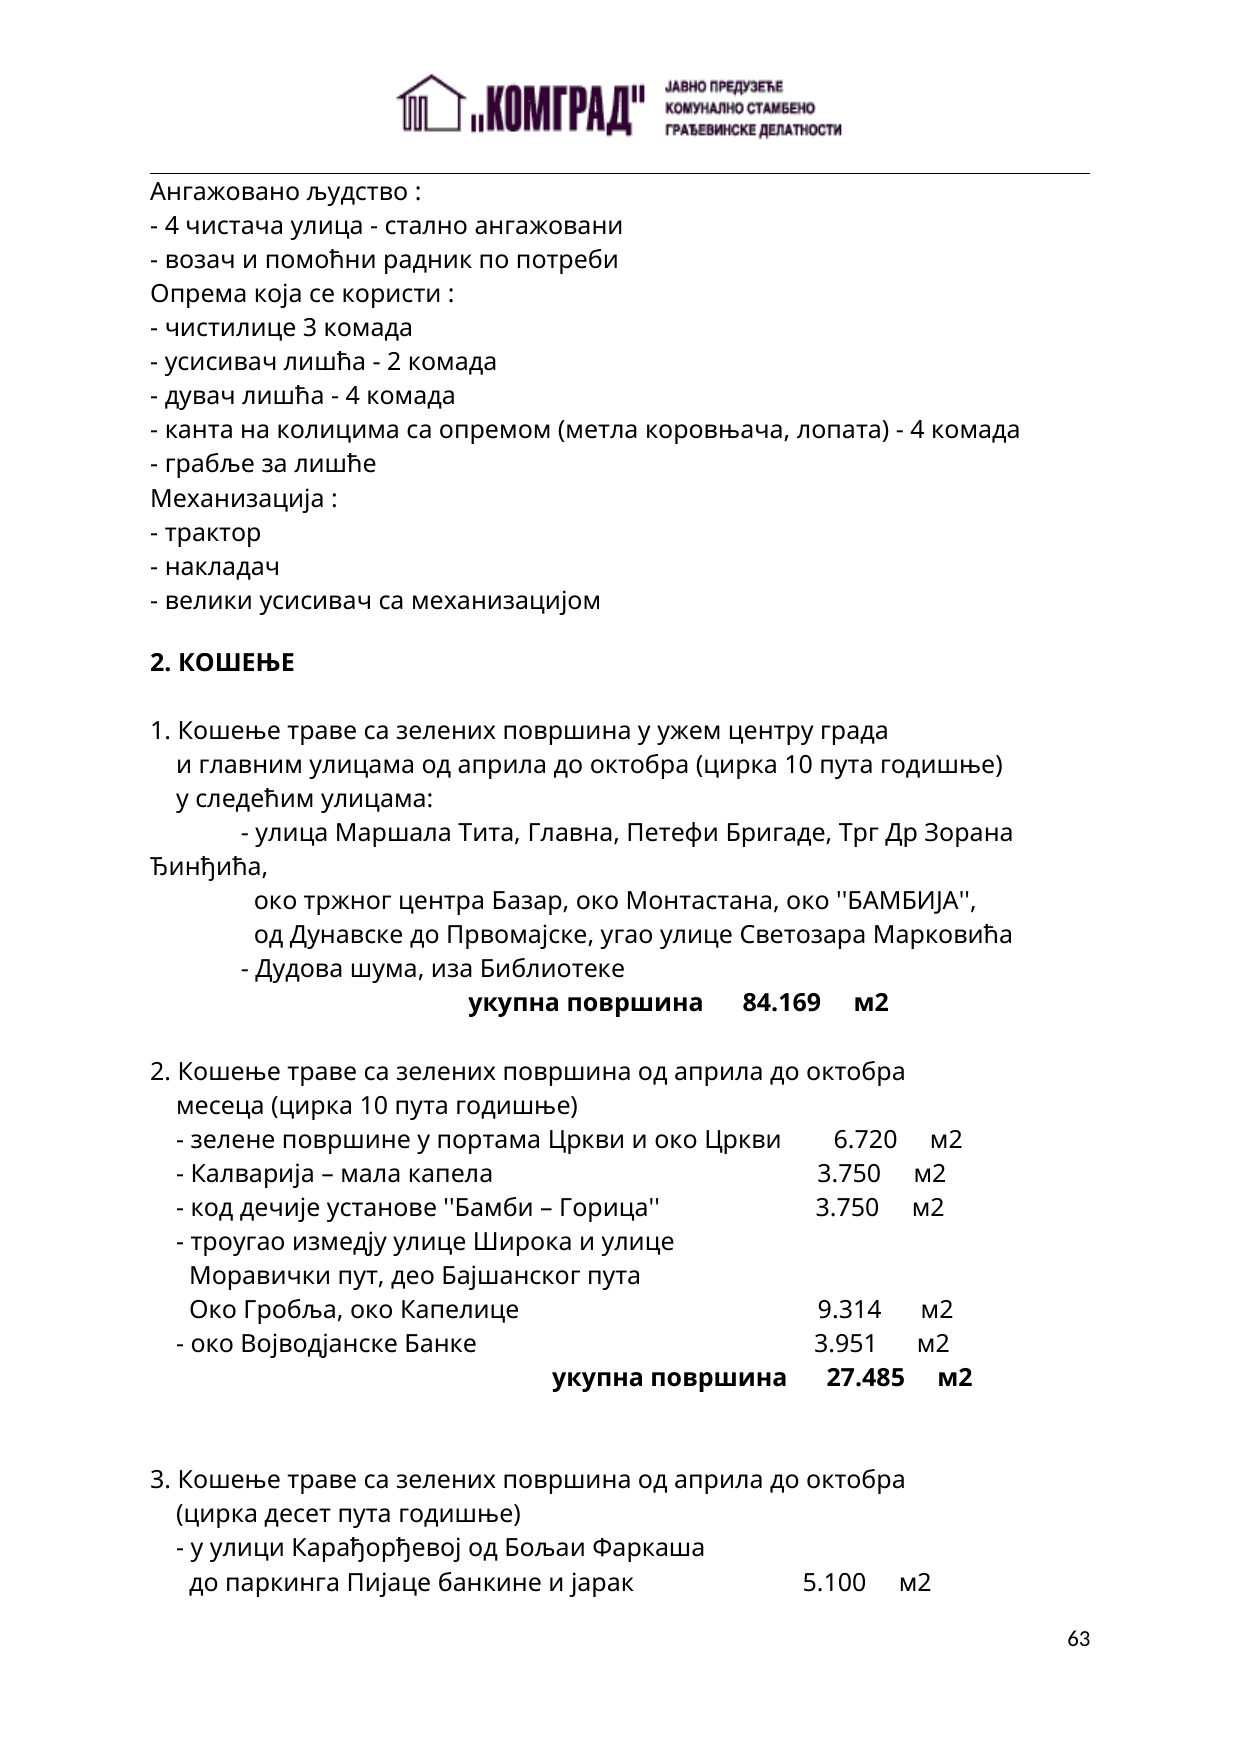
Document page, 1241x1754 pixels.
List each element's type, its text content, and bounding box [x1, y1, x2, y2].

text - код дечије установе ''Бамби – Горица'' 3.750 м2 [150, 1189, 1090, 1223]
text укупна површина 84.169 м2 [150, 985, 1090, 1019]
text до паркинга Пијаце банкине и јарак 5.100 м2 [150, 1564, 1090, 1598]
text око тржног центра Базар, око Монтастана, око ''БАМБИЈА'', [150, 883, 1090, 917]
text укупна површина 27.485 м2 [150, 1360, 1090, 1394]
text - накладач [150, 548, 1090, 582]
text у следећим улицама: [150, 781, 1090, 815]
text - 4 чистача улица - стално ангажовани [150, 208, 1090, 242]
text Механизација : [150, 480, 1090, 514]
text - усисивач лишћа - 2 комада [150, 344, 1090, 378]
text и главним улицама од априла до октобра (цирка 10 пута годишње) [150, 747, 1090, 781]
text - зелене површине у портама Цркви и око Цркви 6.720 м2 [150, 1121, 1090, 1155]
text Ангажовано људство : [150, 174, 1090, 208]
text - грабље за лишће [150, 446, 1090, 480]
text 2. КОШЕЊЕ [150, 644, 1090, 678]
text - трактор [150, 514, 1090, 548]
text - у улици Карађорђевој од Бољаи Фаркаша [150, 1530, 1090, 1564]
text 2. Кошење траве са зелених површина од априла до октобра [150, 1053, 1090, 1087]
text Опрема која се користи : [150, 276, 1090, 310]
text Око Гробља, око Капелице 9.314 м2 [150, 1292, 1090, 1326]
text од Дунавске до Првомајске, угао улице Светозара Марковића [150, 917, 1090, 951]
text 1. Кошење траве са зелених површина у ужем центру града [150, 713, 1090, 747]
text - улица Маршала Тита, Главна, Петефи Бригаде, Трг Др Зорана Ђинђића, [150, 815, 1090, 883]
text - троугао измедју улице Широка и улице [150, 1223, 1090, 1258]
text - Дудова шума, иза Библиотеке [150, 951, 1090, 985]
text (цирка десет пута годишње) [150, 1496, 1090, 1530]
text - велики усисивач са механизацијом [150, 582, 1090, 616]
text - око Војводјанске Банке 3.951 м2 [150, 1326, 1090, 1360]
text - Калварија – мала капела 3.750 м2 [150, 1155, 1090, 1189]
text - канта на колицима са опремом (метла коровњача, лопата) - 4 комада [150, 412, 1090, 446]
text - возач и помоћни радник по потреби [150, 242, 1090, 276]
text 3. Кошење траве са зелених површина од априла до октобра [150, 1462, 1090, 1496]
text Моравички пут, део Бајшанског пута [150, 1258, 1090, 1292]
text - дувач лишћа - 4 комада [150, 378, 1090, 412]
text месеца (цирка 10 пута годишње) [150, 1087, 1090, 1121]
text - чистилице 3 комада [150, 310, 1090, 344]
